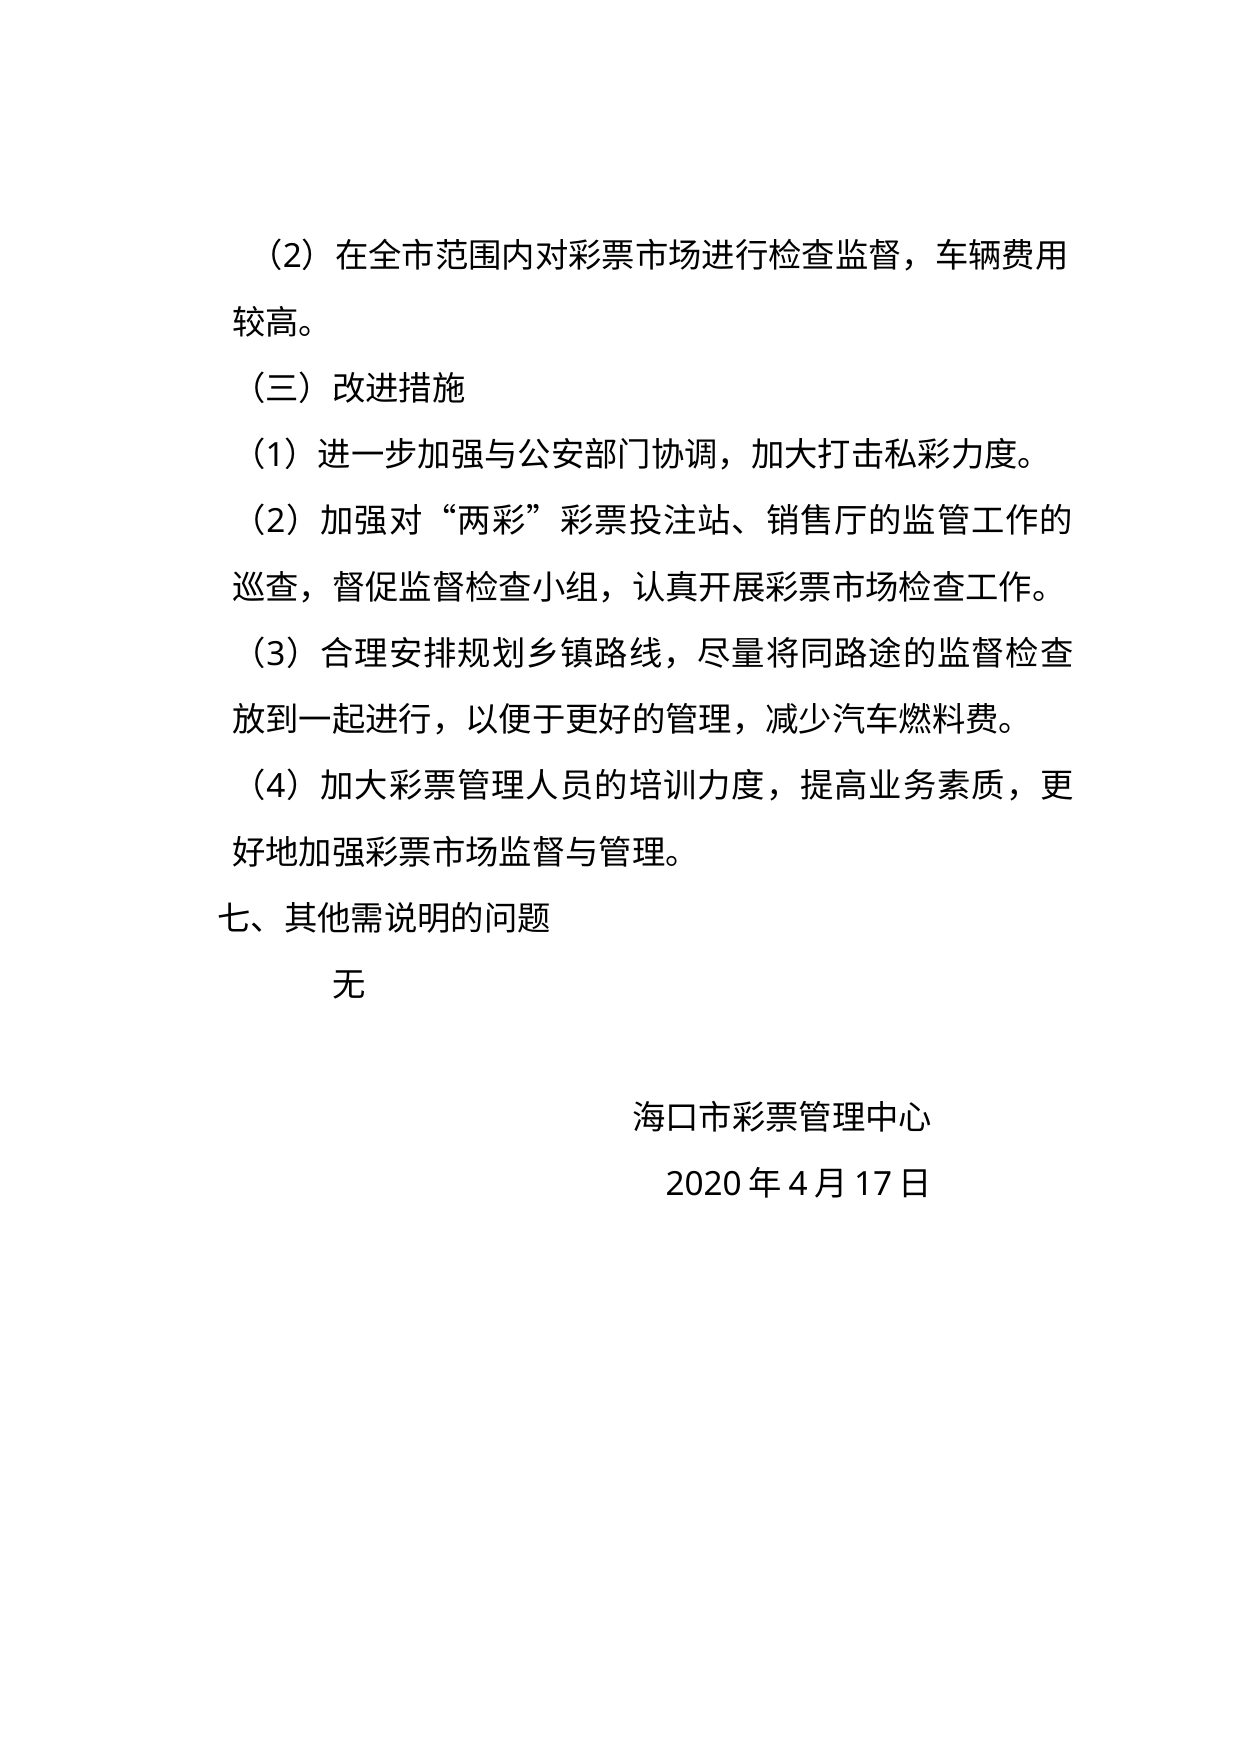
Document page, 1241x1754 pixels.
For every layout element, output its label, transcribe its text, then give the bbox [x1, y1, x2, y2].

text 较高。 [232, 287, 1075, 353]
text 2020年4月17日 [165, 1148, 1075, 1214]
text （1）进一步加强与公安部门协调，加大打击私彩力度。 [232, 419, 1075, 485]
text （4）加大彩票管理人员的培训力度，提高业务素质，更好地加强彩票市场监督与管理。 [232, 750, 1075, 883]
text （2）加强对“两彩”彩票投注站、销售厅的监管工作的巡查，督促监督检查小组，认真开展彩票市场检查工作。 [232, 485, 1075, 618]
text （3）合理安排规划乡镇路线，尽量将同路途的监督检查放到一起进行，以便于更好的管理，减少汽车燃料费。 [232, 618, 1075, 750]
text 海口市彩票管理中心 [165, 1082, 1075, 1148]
text （三）改进措施 [232, 353, 1075, 419]
text （2）在全市范围内对彩票市场进行检查监督，车辆费用 [232, 220, 1075, 287]
text 无 [165, 949, 1075, 1015]
text 七、其他需说明的问题 [165, 883, 1075, 949]
